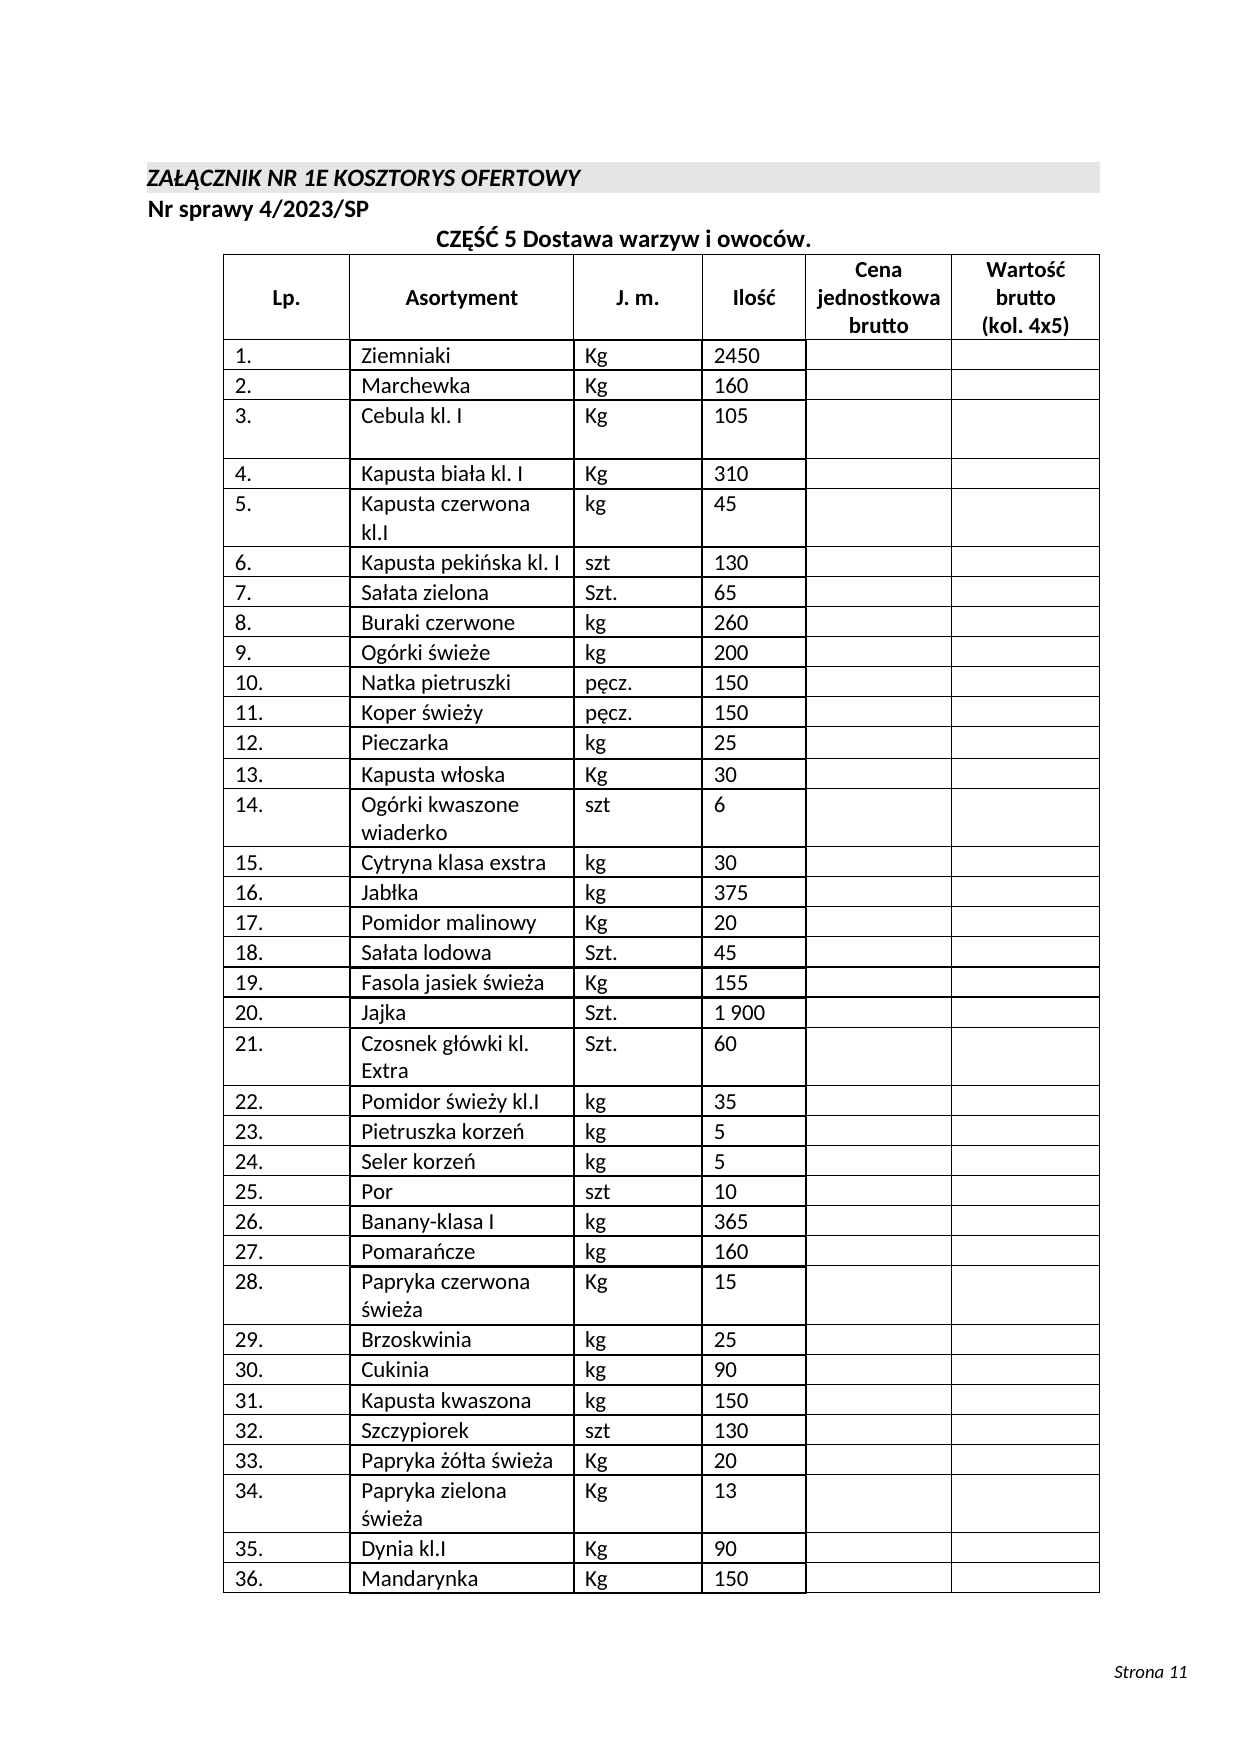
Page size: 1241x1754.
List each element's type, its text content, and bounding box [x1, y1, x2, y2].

table_cell 105 [703, 401, 805, 457]
table_cell Kg [575, 760, 701, 788]
table_cell Kapusta czerwona kl.I [351, 490, 573, 546]
table_cell [952, 1475, 1099, 1532]
table_cell Natka pietruszki [351, 668, 573, 696]
table_cell 5 [703, 1117, 805, 1145]
table_cell Kg [575, 460, 701, 487]
table_header Asortyment [350, 255, 573, 339]
table_cell Ogórki kwaszone wiaderko [351, 790, 573, 846]
table_cell 35. [224, 1533, 349, 1562]
table_header Ilość [703, 255, 805, 339]
table_cell [952, 759, 1099, 788]
table_cell [807, 937, 951, 966]
table_cell [952, 907, 1099, 936]
table_cell 12. [224, 727, 349, 758]
table_cell [807, 1475, 951, 1532]
table_cell [807, 1028, 951, 1085]
table_cell Brzoskwinia [351, 1326, 573, 1353]
table_cell [952, 1116, 1099, 1145]
table_cell Ogórki świeże [351, 638, 573, 666]
table_cell [807, 370, 951, 399]
table_cell [952, 459, 1099, 487]
table_cell 3. [224, 400, 349, 457]
table_cell Czosnek główki kl. Extra [351, 1029, 573, 1085]
table_cell 5. [224, 489, 349, 546]
table_cell 1. [224, 340, 349, 369]
table_cell Kg [575, 1534, 701, 1562]
table_cell Fasola jasiek świeża [351, 969, 573, 996]
table_cell [807, 1206, 951, 1235]
table_cell Mandarynka [351, 1564, 573, 1592]
table_cell kg [575, 1087, 701, 1115]
table_cell 130 [703, 1416, 805, 1444]
table_cell [807, 1146, 951, 1175]
table_cell 23. [224, 1116, 349, 1145]
table_cell 5 [703, 1147, 805, 1175]
table_cell [952, 637, 1099, 666]
table_cell 8. [224, 607, 349, 636]
table_cell 25. [224, 1176, 349, 1205]
table_cell Kg [575, 1268, 701, 1323]
table_cell [952, 1385, 1099, 1414]
table_cell 260 [703, 608, 805, 636]
table_cell 45 [703, 938, 805, 966]
table_cell [807, 907, 951, 936]
table_cell Cukinia [351, 1356, 573, 1384]
table_cell [952, 877, 1099, 906]
table_cell 33. [224, 1445, 349, 1474]
text Nr sprawy 4/2023/SP [148, 193, 1100, 223]
table_cell Kg [575, 969, 701, 996]
table_cell Sałata zielona [351, 578, 573, 606]
table_cell [952, 1563, 1099, 1592]
table_cell kg [575, 848, 701, 876]
table_cell [952, 1236, 1099, 1265]
table_cell 6. [224, 547, 349, 576]
table_cell 90 [703, 1356, 805, 1384]
table_cell Kapusta biała kl. I [351, 460, 573, 487]
table_cell pęcz. [575, 698, 701, 726]
table_cell Kapusta kwaszona [351, 1386, 573, 1414]
table_cell [807, 877, 951, 906]
table_cell [952, 607, 1099, 636]
table_cell Szczypiorek [351, 1416, 573, 1444]
table_cell [952, 937, 1099, 966]
table_cell szt [575, 790, 701, 846]
table_cell 21. [224, 1028, 349, 1085]
table_cell Papryka zielona świeża [351, 1476, 573, 1532]
table_cell [807, 340, 951, 369]
table_cell Seler korzeń [351, 1147, 573, 1175]
table_cell 10. [224, 667, 349, 696]
table_cell 20. [224, 998, 349, 1027]
table_cell [807, 667, 951, 696]
table_cell 18. [224, 937, 349, 966]
table_cell 60 [703, 1029, 805, 1085]
table_cell [952, 1266, 1099, 1323]
table_header Cena jednostkowa brutto [806, 255, 951, 339]
table_cell 130 [703, 548, 805, 576]
table_cell kg [575, 638, 701, 666]
table_cell pęcz. [575, 668, 701, 696]
table_cell [952, 1325, 1099, 1353]
table_cell Szt. [575, 999, 701, 1027]
table_cell 35 [703, 1087, 805, 1115]
table_cell [952, 789, 1099, 846]
table_cell 27. [224, 1236, 349, 1265]
table_cell 30. [224, 1355, 349, 1384]
table_cell Pomidor świeży kl.I [351, 1087, 573, 1115]
table_cell 13. [224, 759, 349, 788]
table_cell szt [575, 1177, 701, 1205]
table_cell Szt. [575, 1029, 701, 1085]
table_cell Jabłka [351, 878, 573, 906]
table_cell [807, 637, 951, 666]
table_cell 160 [703, 371, 805, 399]
table_cell [952, 727, 1099, 758]
table_cell 155 [703, 969, 805, 996]
table_cell [807, 577, 951, 606]
table_cell [952, 1445, 1099, 1474]
table_cell 365 [703, 1207, 805, 1235]
table_cell [807, 1176, 951, 1205]
table_cell 150 [703, 698, 805, 726]
table_cell 150 [703, 668, 805, 696]
table_cell kg [575, 1117, 701, 1145]
table_cell kg [575, 1237, 701, 1265]
table_cell [807, 459, 951, 487]
table_cell Papryka czerwona świeża [351, 1268, 573, 1323]
table_cell [807, 789, 951, 846]
table_cell [807, 489, 951, 546]
table_cell 15 [703, 1268, 805, 1323]
table_cell Kg [575, 341, 701, 369]
table_cell kg [575, 1207, 701, 1235]
table_cell Buraki czerwone [351, 608, 573, 636]
table_cell Szt. [575, 938, 701, 966]
table_cell szt [575, 1416, 701, 1444]
table_cell 14. [224, 789, 349, 846]
table_cell Sałata lodowa [351, 938, 573, 966]
table_cell [952, 489, 1099, 546]
table_cell 160 [703, 1237, 805, 1265]
table_cell [952, 667, 1099, 696]
table_cell Pomarańcze [351, 1237, 573, 1265]
table_cell 2450 [703, 341, 805, 369]
table_cell 150 [703, 1564, 805, 1592]
table_cell [952, 1086, 1099, 1115]
table_cell Kapusta pekińska kl. I [351, 548, 573, 576]
table_cell Kg [575, 1564, 701, 1592]
table_cell 200 [703, 638, 805, 666]
table_cell [952, 577, 1099, 606]
table_cell Por [351, 1177, 573, 1205]
table_cell 310 [703, 460, 805, 487]
table_cell [952, 998, 1099, 1027]
table_cell [952, 1028, 1099, 1085]
table_cell Jajka [351, 999, 573, 1027]
table_cell 17. [224, 907, 349, 936]
table_cell 1 900 [703, 999, 805, 1027]
table_cell Marchewka [351, 371, 573, 399]
table_cell Pieczarka [351, 728, 573, 758]
table_cell [807, 1385, 951, 1414]
table_cell [952, 1355, 1099, 1384]
table_cell Dynia kl.I [351, 1534, 573, 1562]
table_cell [807, 1325, 951, 1353]
table_cell kg [575, 1356, 701, 1384]
table_cell kg [575, 1326, 701, 1353]
text CZĘŚĆ 5 Dostawa warzyw i owoców. [148, 223, 1100, 254]
table_cell 11. [224, 697, 349, 726]
table_cell 28. [224, 1266, 349, 1323]
table_cell 45 [703, 490, 805, 546]
table_cell Banany-klasa I [351, 1207, 573, 1235]
table_cell 90 [703, 1534, 805, 1562]
table_cell Pietruszka korzeń [351, 1117, 573, 1145]
table_cell [807, 1445, 951, 1474]
table_cell [807, 1415, 951, 1444]
table_cell Pomidor malinowy [351, 908, 573, 936]
table_cell kg [575, 1386, 701, 1414]
table_cell Kg [575, 371, 701, 399]
table_cell kg [575, 490, 701, 546]
table_cell Cebula kl. I [351, 401, 573, 457]
table_cell [952, 968, 1099, 996]
table_cell [807, 400, 951, 457]
table_cell [952, 547, 1099, 576]
table_cell 13 [703, 1476, 805, 1532]
table_cell [807, 1266, 951, 1323]
table_cell Kg [575, 401, 701, 457]
subtitle ZAŁĄCZNIK NR 1E KOSZTORYS OFERTOWY [147, 162, 1100, 193]
table_cell Kg [575, 1476, 701, 1532]
table_cell 7. [224, 577, 349, 606]
table_cell [807, 1086, 951, 1115]
table_cell 4. [224, 459, 349, 487]
table_cell Kapusta włoska [351, 760, 573, 788]
table_cell [952, 697, 1099, 726]
table_cell Kg [575, 908, 701, 936]
table_cell [807, 1533, 951, 1562]
table_cell [807, 547, 951, 576]
table_cell 22. [224, 1086, 349, 1115]
table_cell [807, 1563, 951, 1592]
table_cell [952, 370, 1099, 399]
table_cell [952, 1206, 1099, 1235]
table_cell 36. [224, 1563, 349, 1592]
table_cell Koper świeży [351, 698, 573, 726]
table_cell [952, 1176, 1099, 1205]
table_cell Papryka żółta świeża [351, 1446, 573, 1474]
table_cell [807, 607, 951, 636]
table_cell 150 [703, 1386, 805, 1414]
table_cell [807, 968, 951, 996]
table_cell 34. [224, 1475, 349, 1532]
table_cell 16. [224, 877, 349, 906]
table_header Wartość brutto (kol. 4x5) [952, 255, 1099, 339]
table_cell 9. [224, 637, 349, 666]
table_cell Ziemniaki [351, 341, 573, 369]
table_cell Kg [575, 1446, 701, 1474]
table_cell 24. [224, 1146, 349, 1175]
table_cell 65 [703, 578, 805, 606]
table_cell [952, 1146, 1099, 1175]
table_cell [807, 1236, 951, 1265]
table_cell 30 [703, 760, 805, 788]
table_cell szt [575, 548, 701, 576]
table_cell 2. [224, 370, 349, 399]
table_cell [807, 759, 951, 788]
table_cell [807, 697, 951, 726]
table_cell [807, 1355, 951, 1384]
table_cell kg [575, 608, 701, 636]
table_cell 32. [224, 1415, 349, 1444]
table_cell [952, 400, 1099, 457]
table_cell [807, 847, 951, 876]
table_header J. m. [574, 255, 702, 339]
table_cell 30 [703, 848, 805, 876]
table_cell [807, 998, 951, 1027]
table_cell [807, 727, 951, 758]
table_cell 15. [224, 847, 349, 876]
table_cell 19. [224, 968, 349, 996]
table_cell 26. [224, 1206, 349, 1235]
table_header Lp. [224, 255, 349, 339]
table_cell 20 [703, 908, 805, 936]
table_cell 6 [703, 790, 805, 846]
table_cell kg [575, 1147, 701, 1175]
table_cell 25 [703, 1326, 805, 1353]
table_cell 29. [224, 1325, 349, 1353]
table_cell [952, 1533, 1099, 1562]
table_cell kg [575, 728, 701, 758]
table_cell kg [575, 878, 701, 906]
table_cell 31. [224, 1385, 349, 1414]
table_cell [952, 1415, 1099, 1444]
table_cell 20 [703, 1446, 805, 1474]
table_cell Szt. [575, 578, 701, 606]
table_cell [952, 340, 1099, 369]
table_cell [807, 1116, 951, 1145]
table_cell 25 [703, 728, 805, 758]
table_cell 375 [703, 878, 805, 906]
table_cell Cytryna klasa exstra [351, 848, 573, 876]
table_cell [952, 847, 1099, 876]
table_cell 10 [703, 1177, 805, 1205]
